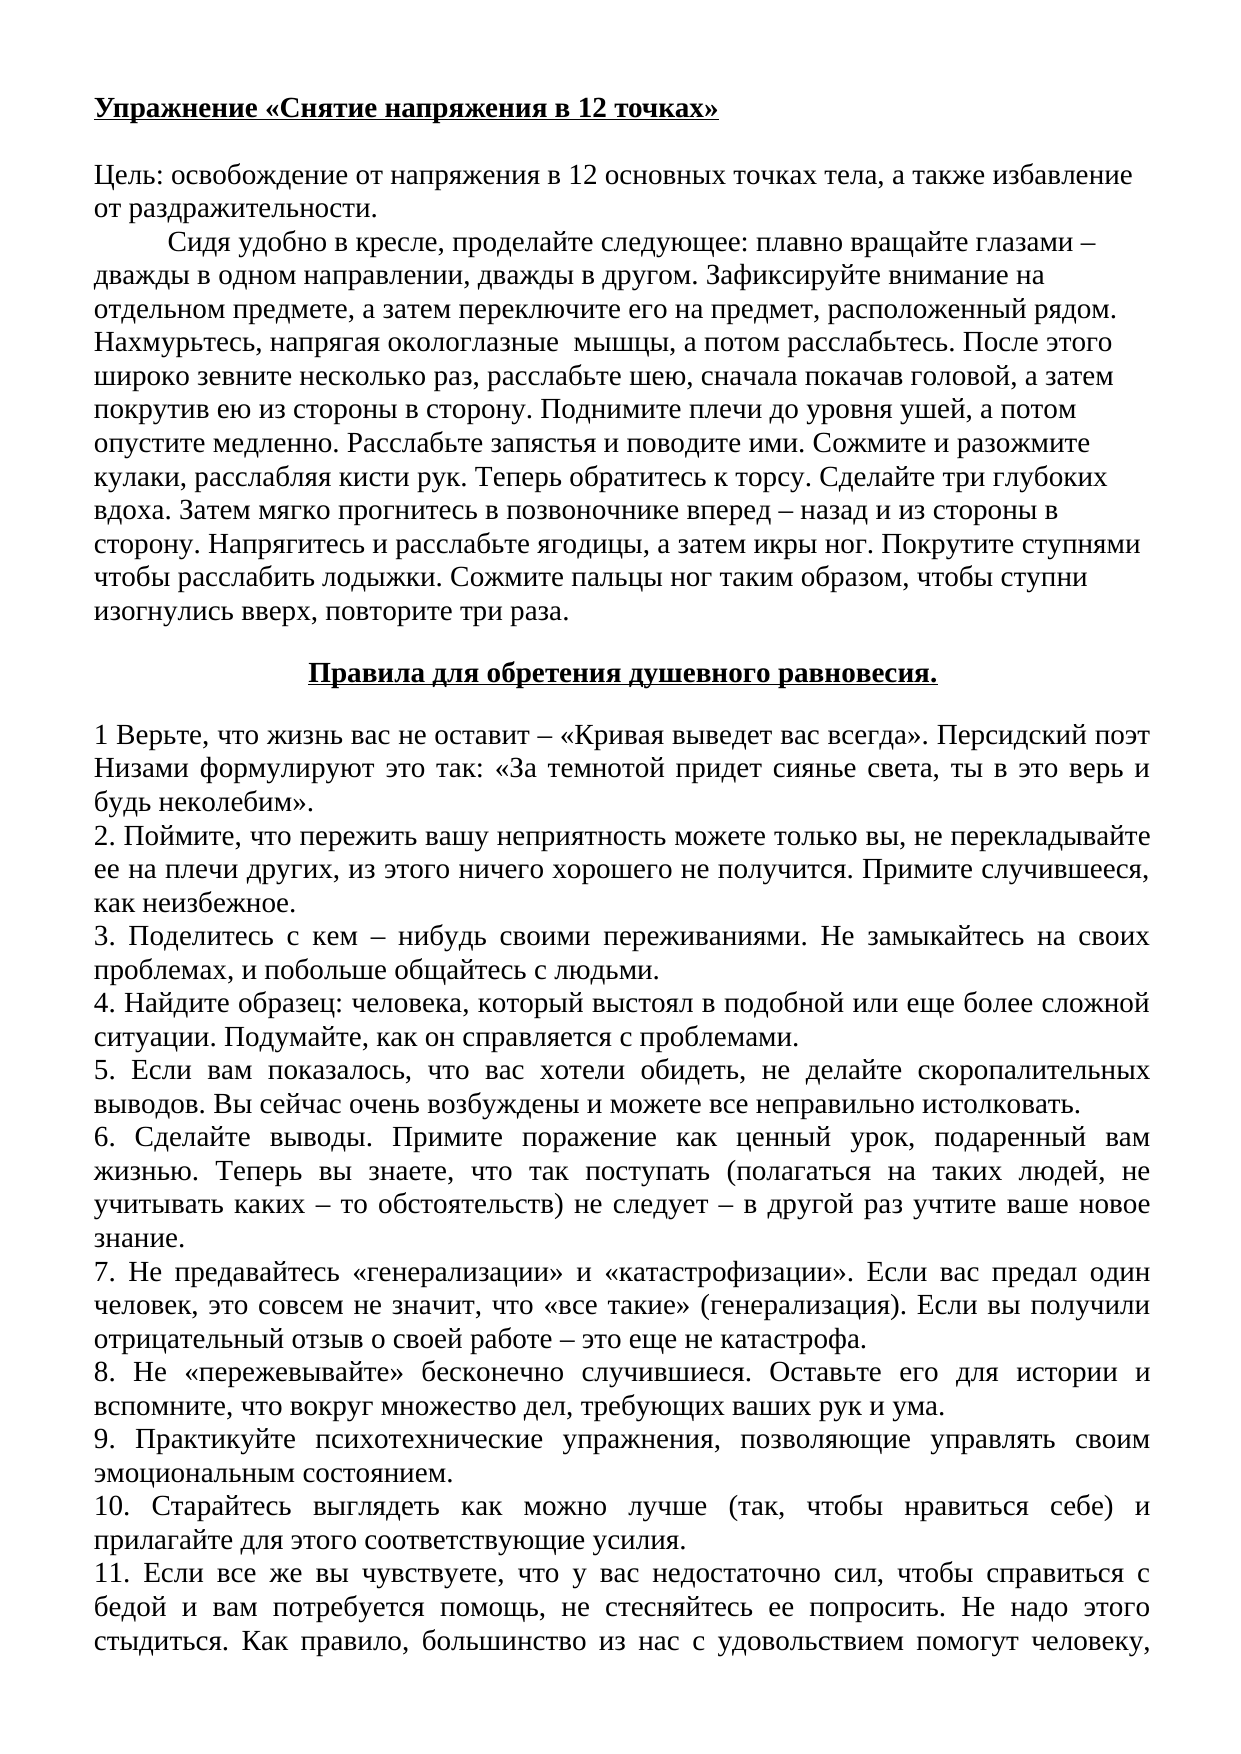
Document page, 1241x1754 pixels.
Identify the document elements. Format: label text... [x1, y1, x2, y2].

text 7. Не предавайтесь «генерализации» и «катастрофизации». Если вас предал один человек, это совсем не значит, что «все такие» (генерализация). Если вы получили отрицательный отзыв о своей работе – это еще не катастрофа. [94, 1254, 1152, 1354]
text 1 Верьте, что жизнь вас не оставит – «Кривая выведет вас всегда». Персидский поэт Низами формулируют это так: «За темнотой придет сиянье света, ты в это верь и будь неколебим». [94, 717, 1152, 818]
text 6. Сделайте выводы. Примите поражение как ценный урок, подаренный вам жизнью. Теперь вы знаете, что так поступать (полагаться на таких людей, не учитывать каких – то обстоятельств) не следует – в другой раз учтите ваше новое знание. [94, 1119, 1152, 1254]
text 3. Поделитесь с кем – нибудь своими переживаниями. Не замыкайтесь на своих проблемах, и побольше общайтесь с людьми. [94, 918, 1152, 985]
text 4. Найдите образец: человека, который выстоял в подобной или еще более сложной ситуации. Подумайте, как он справляется с проблемами. [94, 985, 1152, 1052]
text Цель: освобождение от напряжения в 12 основных точках тела, а также избавление от раздражительности. [94, 157, 1152, 224]
text 5. Если вам показалось, что вас хотели обидеть, не делайте скоропалительных выводов. Вы сейчас очень возбуждены и можете все неправильно истолковать. [94, 1052, 1152, 1119]
text 10. Старайтесь выглядеть как можно лучше (так, чтобы нравиться себе) и прилагайте для этого соответствующие усилия. [94, 1488, 1152, 1556]
text 2. Поймите, что пережить вашу неприятность можете только вы, не перекладывайте ее на плечи других, из этого ничего хорошего не получится. Примите случившееся, как неизбежное. [94, 818, 1152, 918]
text 9. Практикуйте психотехнические упражнения, позволяющие управлять своим эмоциональным состоянием. [94, 1421, 1152, 1488]
text Сидя удобно в кресле, проделайте следующее: плавно вращайте глазами – дважды в одном направлении, дважды в другом. Зафиксируйте внимание на отдельном предмете, а затем переключите его на предмет, расположенный рядом. Нахмурьтесь, напрягая окологлазные мышцы, а потом расслабьтесь. После этого широко зевните несколько раз, расслабьте шею, сначала покачав головой, а затем покрутив ею из стороны в сторону. Поднимите плечи до уровня ушей, а потом опустите медленно. Расслабьте запястья и поводите ими. Сожмите и разожмите кулаки, расслабляя кисти рук. Теперь обратитесь к торсу. Сделайте три глубоких вдоха. Затем мягко прогнитесь в позвоночнике вперед – назад и из стороны в сторону. Напрягитесь и расслабьте ягодицы, а затем икры ног. Покрутите ступнями чтобы расслабить лодыжки. Сожмите пальцы ног таким образом, чтобы ступни изогнулись вверх, повторите три раза. [94, 224, 1152, 626]
subtitle Упражнение «Снятие напряжения в 12 точках» [94, 90, 1152, 123]
text 8. Не «пережевывайте» бесконечно случившиеся. Оставьте его для истории и вспомните, что вокруг множество дел, требующих ваших рук и ума. [94, 1354, 1152, 1421]
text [94, 1556, 1152, 1656]
text Правила для обретения душевного равновесия. [94, 655, 1152, 688]
